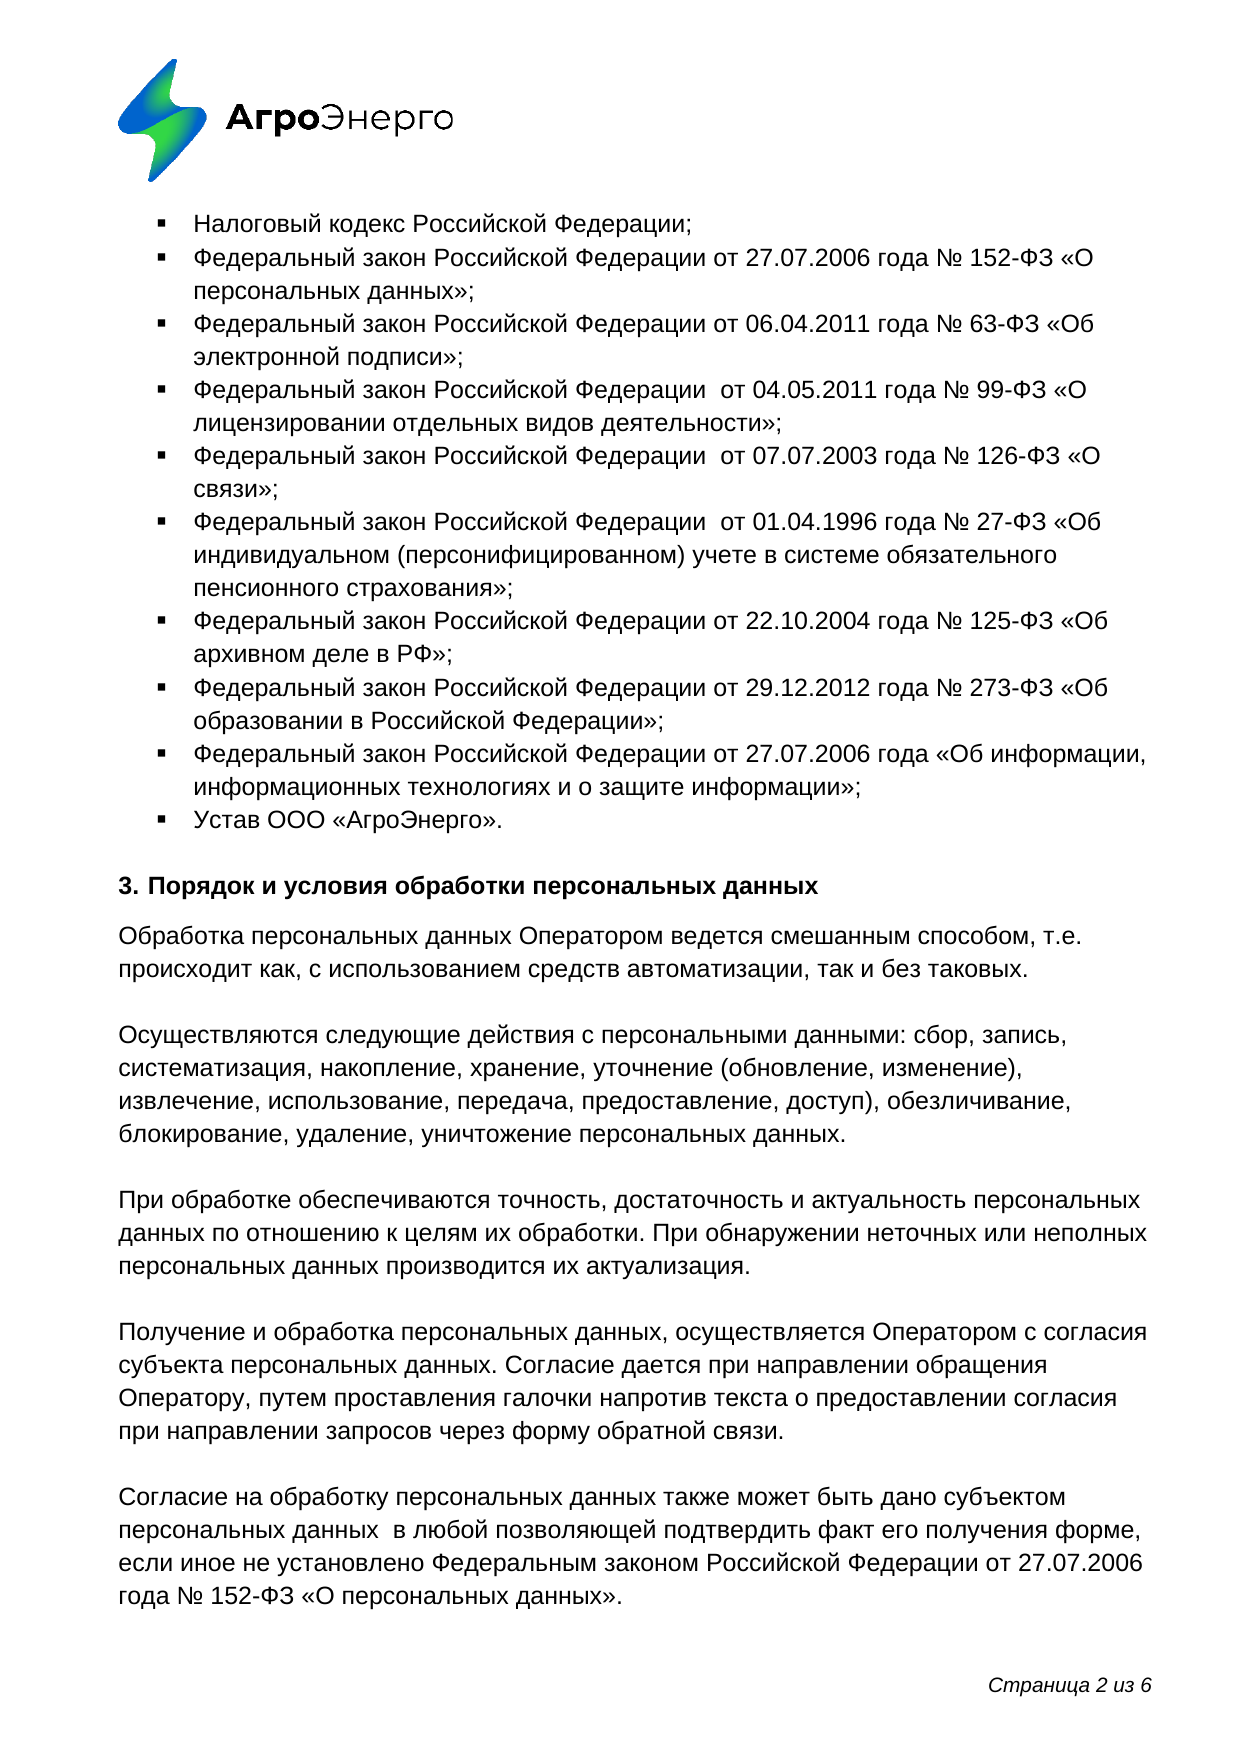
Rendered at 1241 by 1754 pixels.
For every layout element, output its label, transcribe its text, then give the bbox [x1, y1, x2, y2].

list Федеральный закон Российской Федерации от 22.10.2004 года № 125-ФЗ «Об архивном деле в РФ»; [156, 606, 1152, 668]
list Порядок и условия обработки персональных данных [118, 871, 1152, 900]
list Устав ООО «АгроЭнерго». [156, 805, 1152, 834]
text Согласие на обработку персональных данных также может быть дано субъектом персональных данных в любой позволяющей подтвердить факт его получения форме, если иное не установлено Федеральным законом Российской Федерации от 27.07.2006 года № 152-ФЗ «О персональных данных». [118, 1482, 1152, 1610]
list Федеральный закон Российской Федерации от 04.05.2011 года № 99-ФЗ «О лицензировании отдельных видов деятельности»; [156, 375, 1152, 437]
list Налоговый кодекс Российской Федерации; [156, 209, 1152, 238]
picture [118, 59, 453, 182]
list Федеральный закон Российской Федерации от 27.07.2006 года «Об информации, информационных технологиях и о защите информации»; [156, 739, 1152, 801]
list Федеральный закон Российской Федерации от 01.04.1996 года № 27-ФЗ «Об индивидуальном (персонифицированном) учете в системе обязательного пенсионного страхования»; [156, 507, 1152, 602]
list Федеральный закон Российской Федерации от 27.07.2006 года № 152-ФЗ «О персональных данных»; [156, 243, 1152, 304]
list Федеральный закон Российской Федерации от 06.04.2011 года № 63-ФЗ «Об электронной подписи»; [156, 309, 1152, 371]
list Федеральный закон Российской Федерации от 29.12.2012 года № 273-ФЗ «Об образовании в Российской Федерации»; [156, 672, 1152, 734]
text Обработка персональных данных Оператором ведется смешанным способом, т.е. происходит как, с использованием средств автоматизации, так и без таковых. Осуществляются следующие действия с персональными данными: сбор, запись, систематизация, накопление, хранение, уточнение (обновление, изменение), извлечение, использование, передача, предоставление, доступ), обезличивание, блокирование, удаление, уничтожение персональных данных. При обработке обеспечиваются точность, достаточность и актуальность персональных данных по отношению к целям их обработки. При обнаружении неточных или неполных персональных данных производится их актуализация. Получение и обработка персональных данных, осуществляется Оператором с согласия субъекта персональных данных. Согласие дается при направлении обращения Оператору, путем проставления галочки напротив текста о предоставлении согласия при направлении запросов через форму обратной связи. [118, 921, 1152, 1445]
list Федеральный закон Российской Федерации от 07.07.2003 года № 126-ФЗ «О связи»; [156, 441, 1152, 503]
